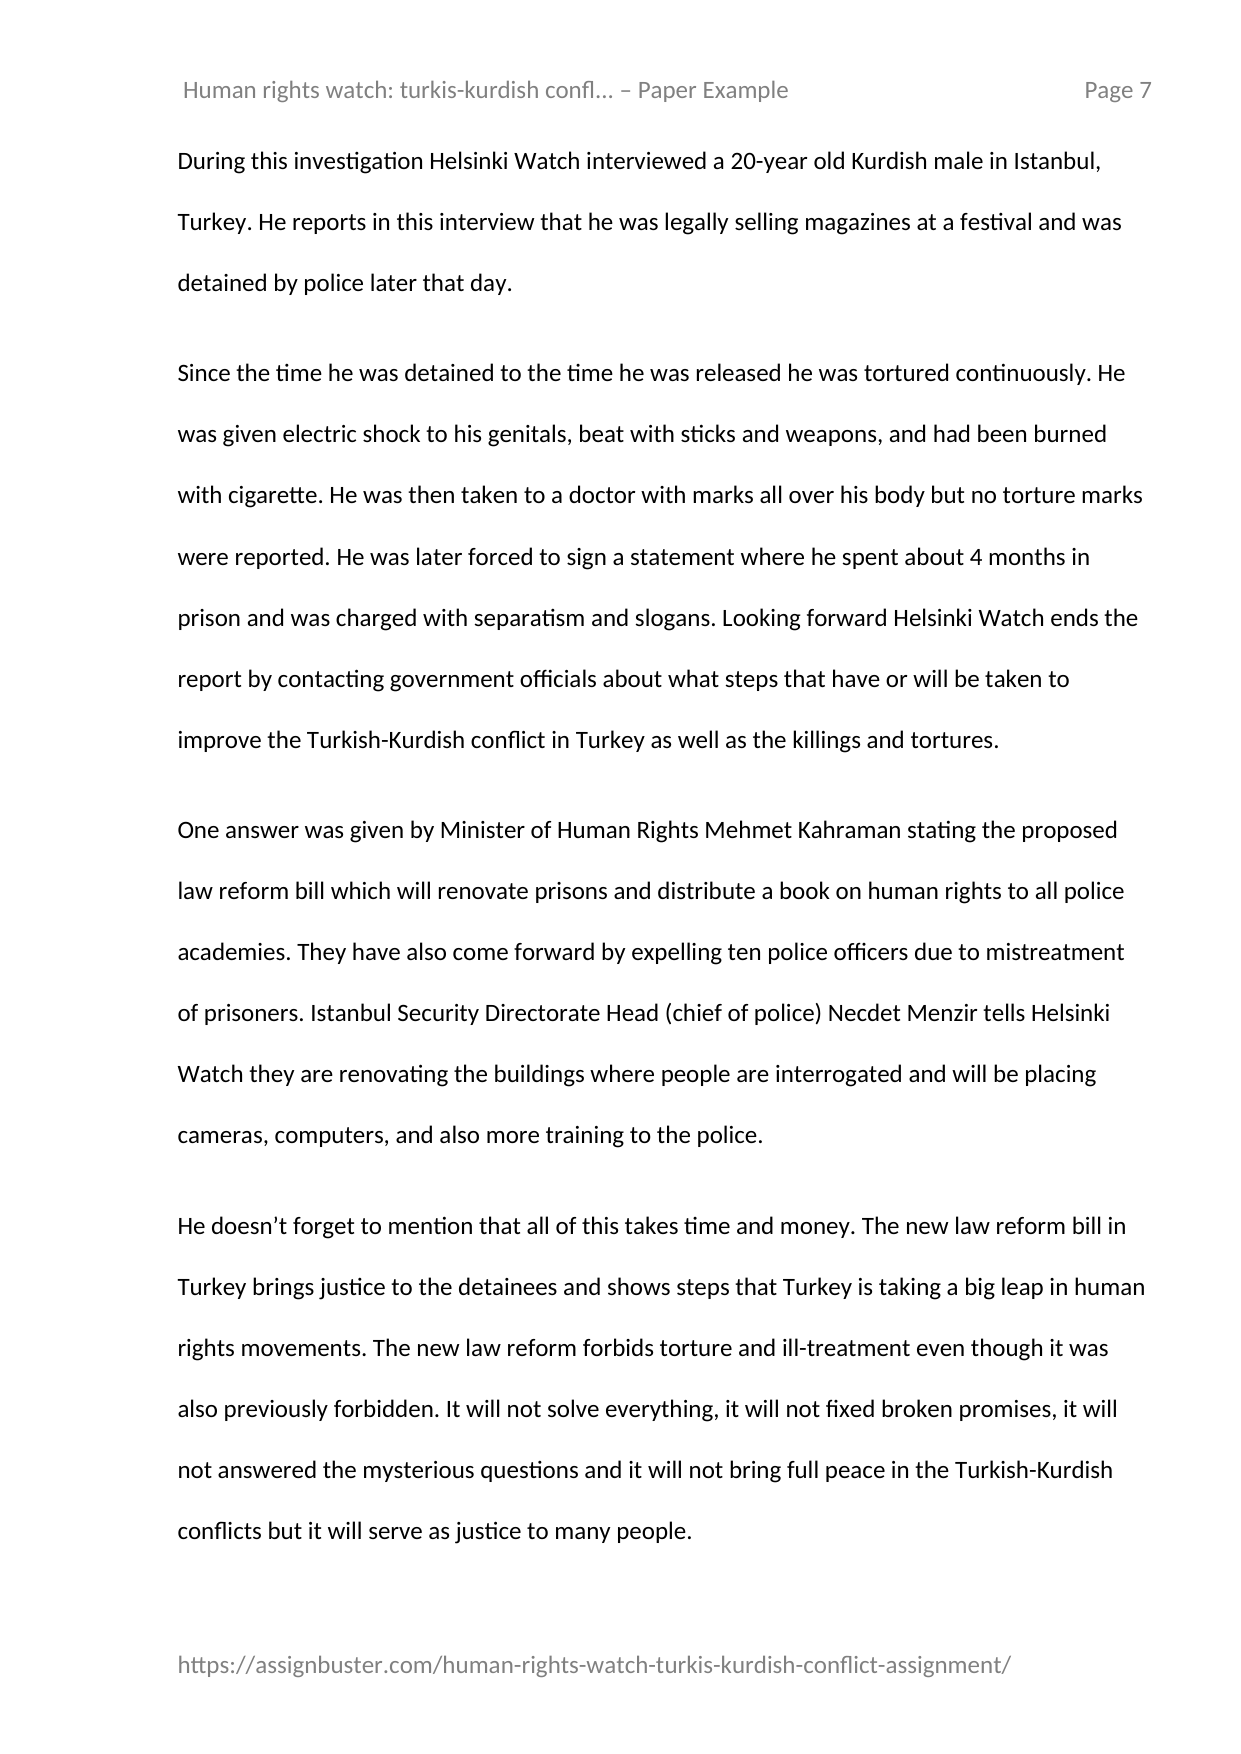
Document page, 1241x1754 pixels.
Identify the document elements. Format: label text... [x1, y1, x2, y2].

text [177, 145, 1152, 298]
text One answer was given by Minister of Human Rights Mehmet Kahraman stating the proposed law reform bill which will renovate prisons and distribute a book on human rights to all police academies. They have also come forward by expelling ten police officers due to mistreatment of prisoners. Istanbul Security Directorate Head (chief of police) Necdet Menzir tells Helsinki Watch they are renovating the buildings where people are interrogated and will be placing cameras, computers, and also more training to the police. [177, 814, 1152, 1150]
text Since the time he was detained to the time he was released he was tortured continuously. He was given electric shock to his genitals, beat with sticks and weapons, and had been burned with cigarette. He was then taken to a doctor with marks all over his body but no torture marks were reported. He was later forced to sign a statement where he spent about 4 months in prison and was charged with separatism and slogans. Looking forward Helsinki Watch ends the report by contacting government officials about what steps that have or will be taken to improve the Turkish-Kurdish conflict in Turkey as well as the killings and tortures. [177, 358, 1152, 754]
text He doesn’t forget to mention that all of this takes time and money. The new law reform bill in Turkey brings justice to the detainees and shows steps that Turkey is taking a big leap in human rights movements. The new law reform forbids torture and ill-treatment even though it was also previously forbidden. It will not solve everything, it will not fixed broken promises, it will not answered the mysterious questions and it will not bring full peace in the Turkish-Kurdish conflicts but it will serve as justice to many people. [177, 1210, 1152, 1546]
